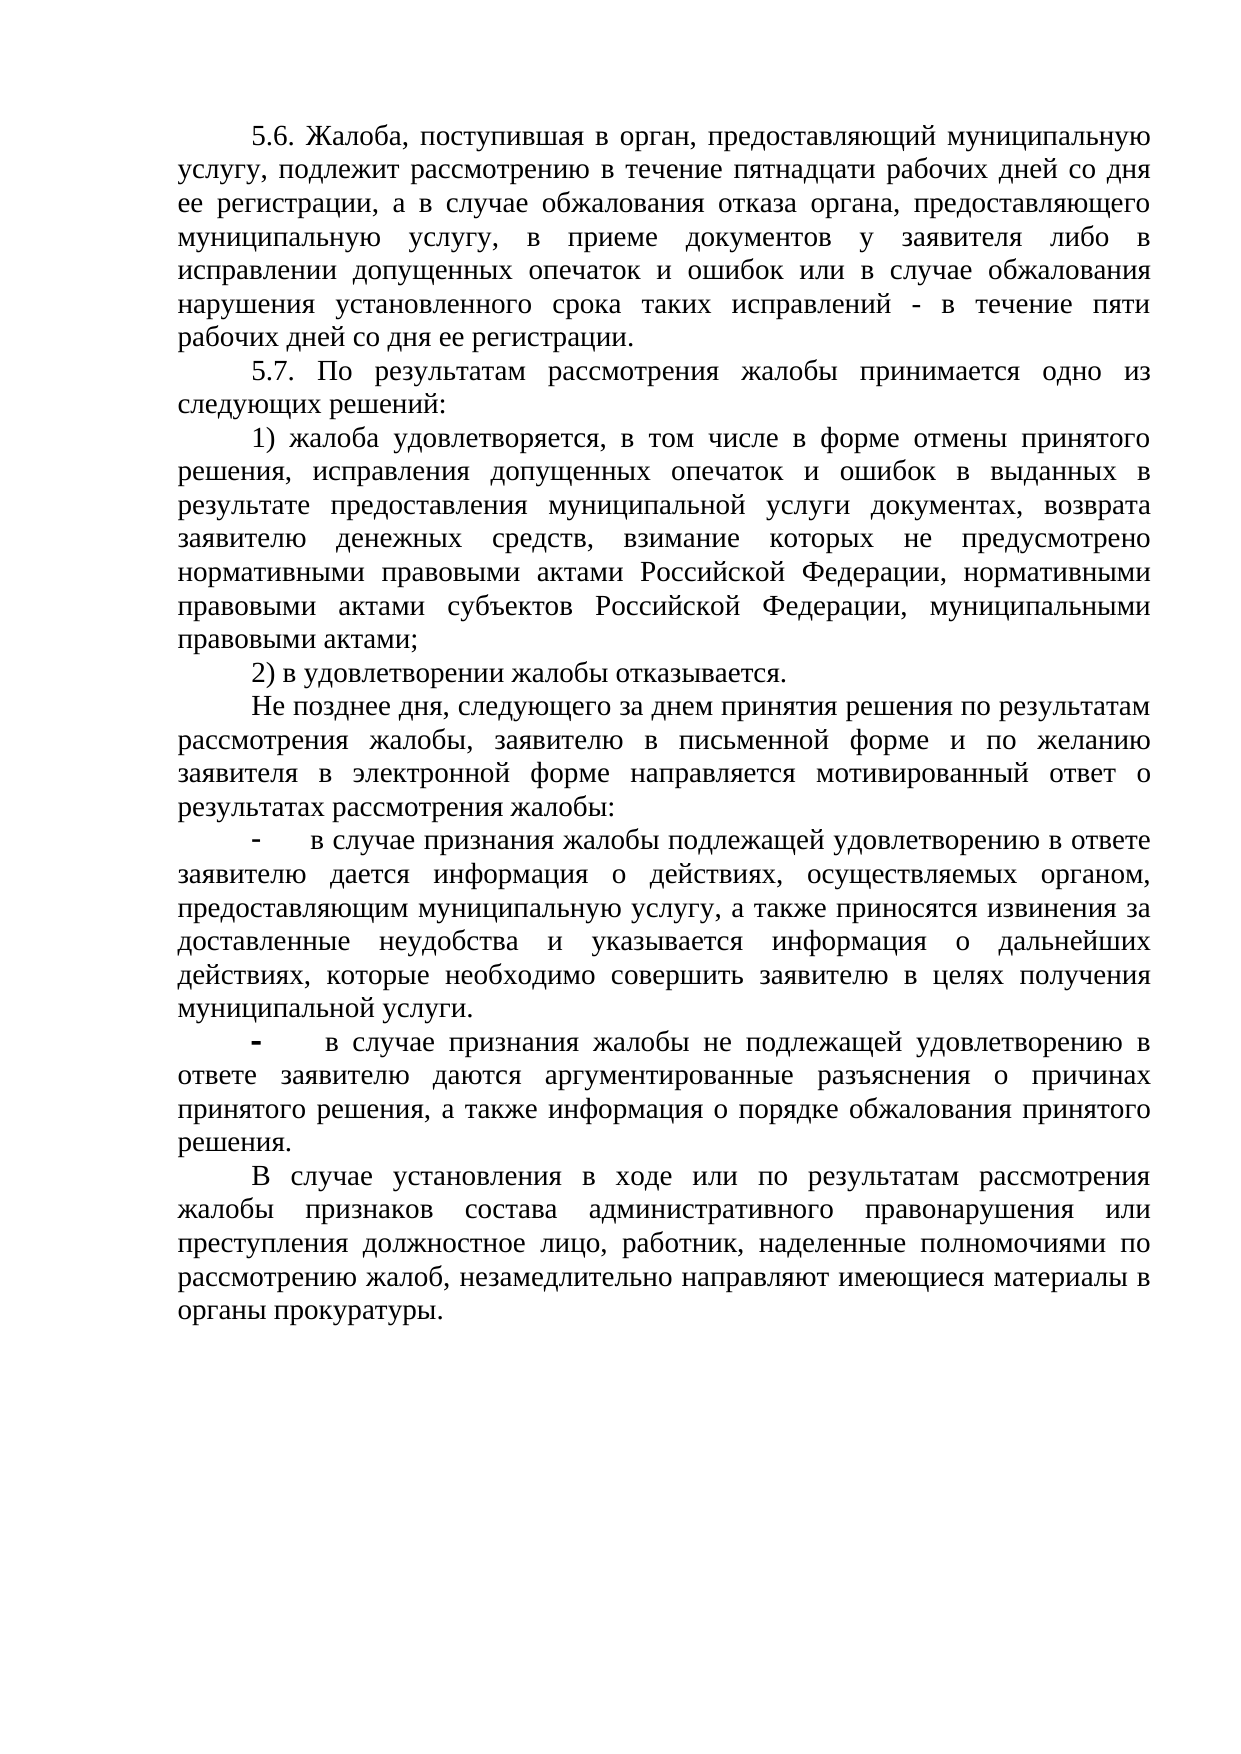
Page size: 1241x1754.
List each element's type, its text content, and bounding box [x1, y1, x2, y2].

text 5.7. По результатам рассмотрения жалобы принимается одно из следующих решений: [177, 353, 1152, 420]
text 1) жалоба удовлетворяется, в том числе в форме отмены принятого решения, исправления допущенных опечаток и ошибок в выданных в результате предоставления муниципальной услуги документах, возврата заявителю денежных средств, взимание которых не предусмотрено нормативными правовыми актами Российской Федерации, нормативными правовыми актами субъектов Российской Федерации, муниципальными правовыми актами; [177, 420, 1152, 655]
list в случае признания жалобы подлежащей удовлетворению в ответе заявителю дается информация о действиях, осуществляемых органом, предоставляющим муниципальную услугу, а также приносятся извинения за доставленные неудобства и указывается информация о дальнейших действиях, которые необходимо совершить заявителю в целях получения муниципальной услуги. [177, 822, 1152, 1024]
text 5.6. Жалоба, поступившая в орган, предоставляющий муниципальную услугу, подлежит рассмотрению в течение пятнадцати рабочих дней со дня ее регистрации, а в случае обжалования отказа органа, предоставляющего муниципальную услугу, в приеме документов у заявителя либо в исправлении допущенных опечаток и ошибок или в случае обжалования нарушения установленного срока таких исправлений - в течение пяти рабочих дней со дня ее регистрации. [177, 118, 1152, 353]
list в случае признания жалобы не подлежащей удовлетворению в ответе заявителю даются аргументированные разъяснения о причинах принятого решения, а также информация о порядке обжалования принятого решения. [177, 1024, 1152, 1158]
text 2) в удовлетворении жалобы отказывается. [177, 655, 1152, 688]
text Не позднее дня, следующего за днем принятия решения по результатам рассмотрения жалобы, заявителю в письменной форме и по желанию заявителя в электронной форме направляется мотивированный ответ о результатах рассмотрения жалобы: [177, 688, 1152, 822]
text В случае установления в ходе или по результатам рассмотрения жалобы признаков состава административного правонарушения или преступления должностное лицо, работник, наделенные полномочиями по рассмотрению жалоб, незамедлительно направляют имеющиеся материалы в органы прокуратуры. [177, 1158, 1152, 1326]
